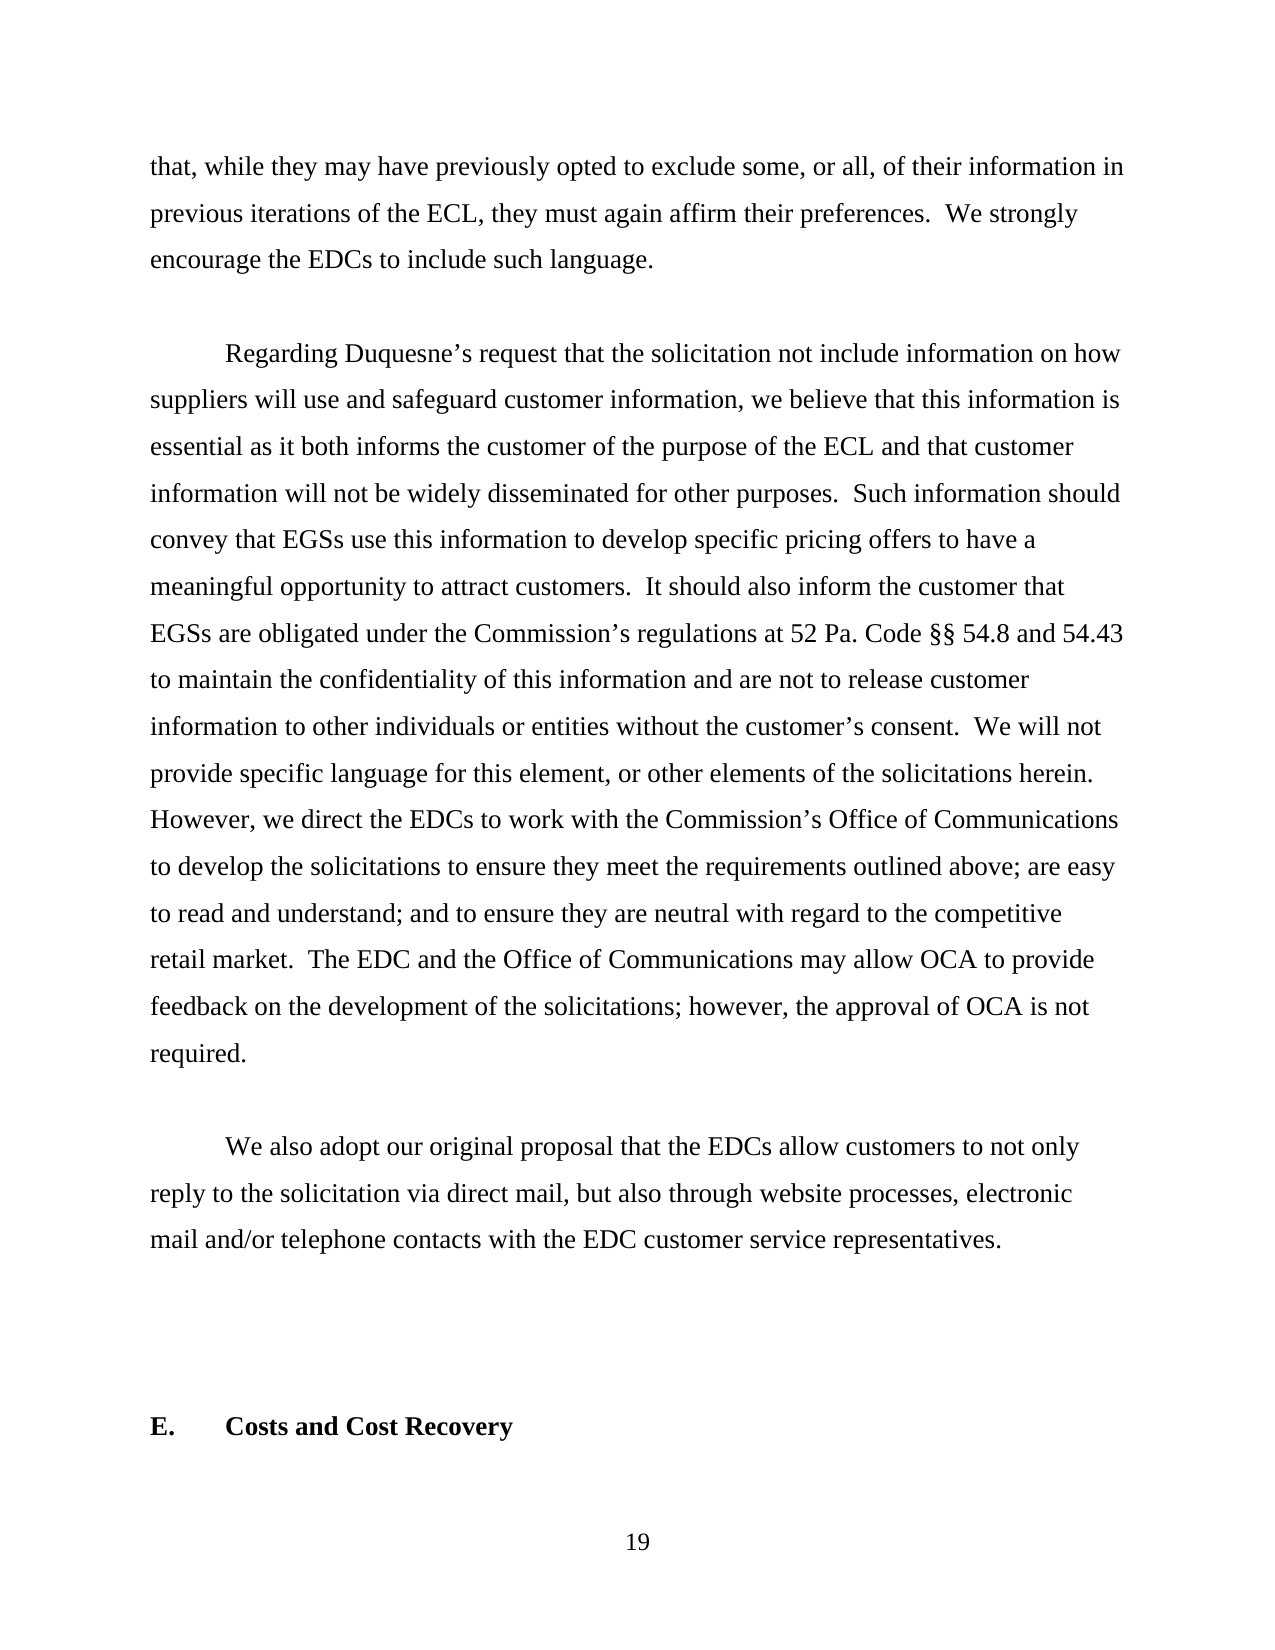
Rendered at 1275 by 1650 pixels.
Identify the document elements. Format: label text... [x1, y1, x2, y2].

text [150, 150, 1125, 274]
text We also adopt our original proposal that the EDCs allow customers to not only reply to the solicitation via direct mail, but also through website processes, electronic mail and/or telephone contacts with the EDC customer service representatives. [150, 1130, 1125, 1254]
text E. Costs and Cost Recovery [150, 1410, 1125, 1441]
text Regarding Duquesne’s request that the solicitation not include information on how suppliers will use and safeguard customer information, we believe that this information is essential as it both informs the customer of the purpose of the ECL and that customer information will not be widely disseminated for other purposes. Such information should convey that EGSs use this information to develop specific pricing offers to have a meaningful opportunity to attract customers. It should also inform the customer that EGSs are obligated under the Commission’s regulations at 52 Pa. Code §§ 54.8 and 54.43 to maintain the confidentiality of this information and are not to release customer information to other individuals or entities without the customer’s consent. We will not provide specific language for this element, or other elements of the solicitations herein. However, we direct the EDCs to work with the Commission’s Office of Communications to develop the solicitations to ensure they meet the requirements outlined above; are easy to read and understand; and to ensure they are neutral with regard to the competitive retail market. The EDC and the Office of Communications may allow OCA to provide feedback on the development of the solicitations; however, the approval of OCA is not required. [150, 337, 1125, 1068]
